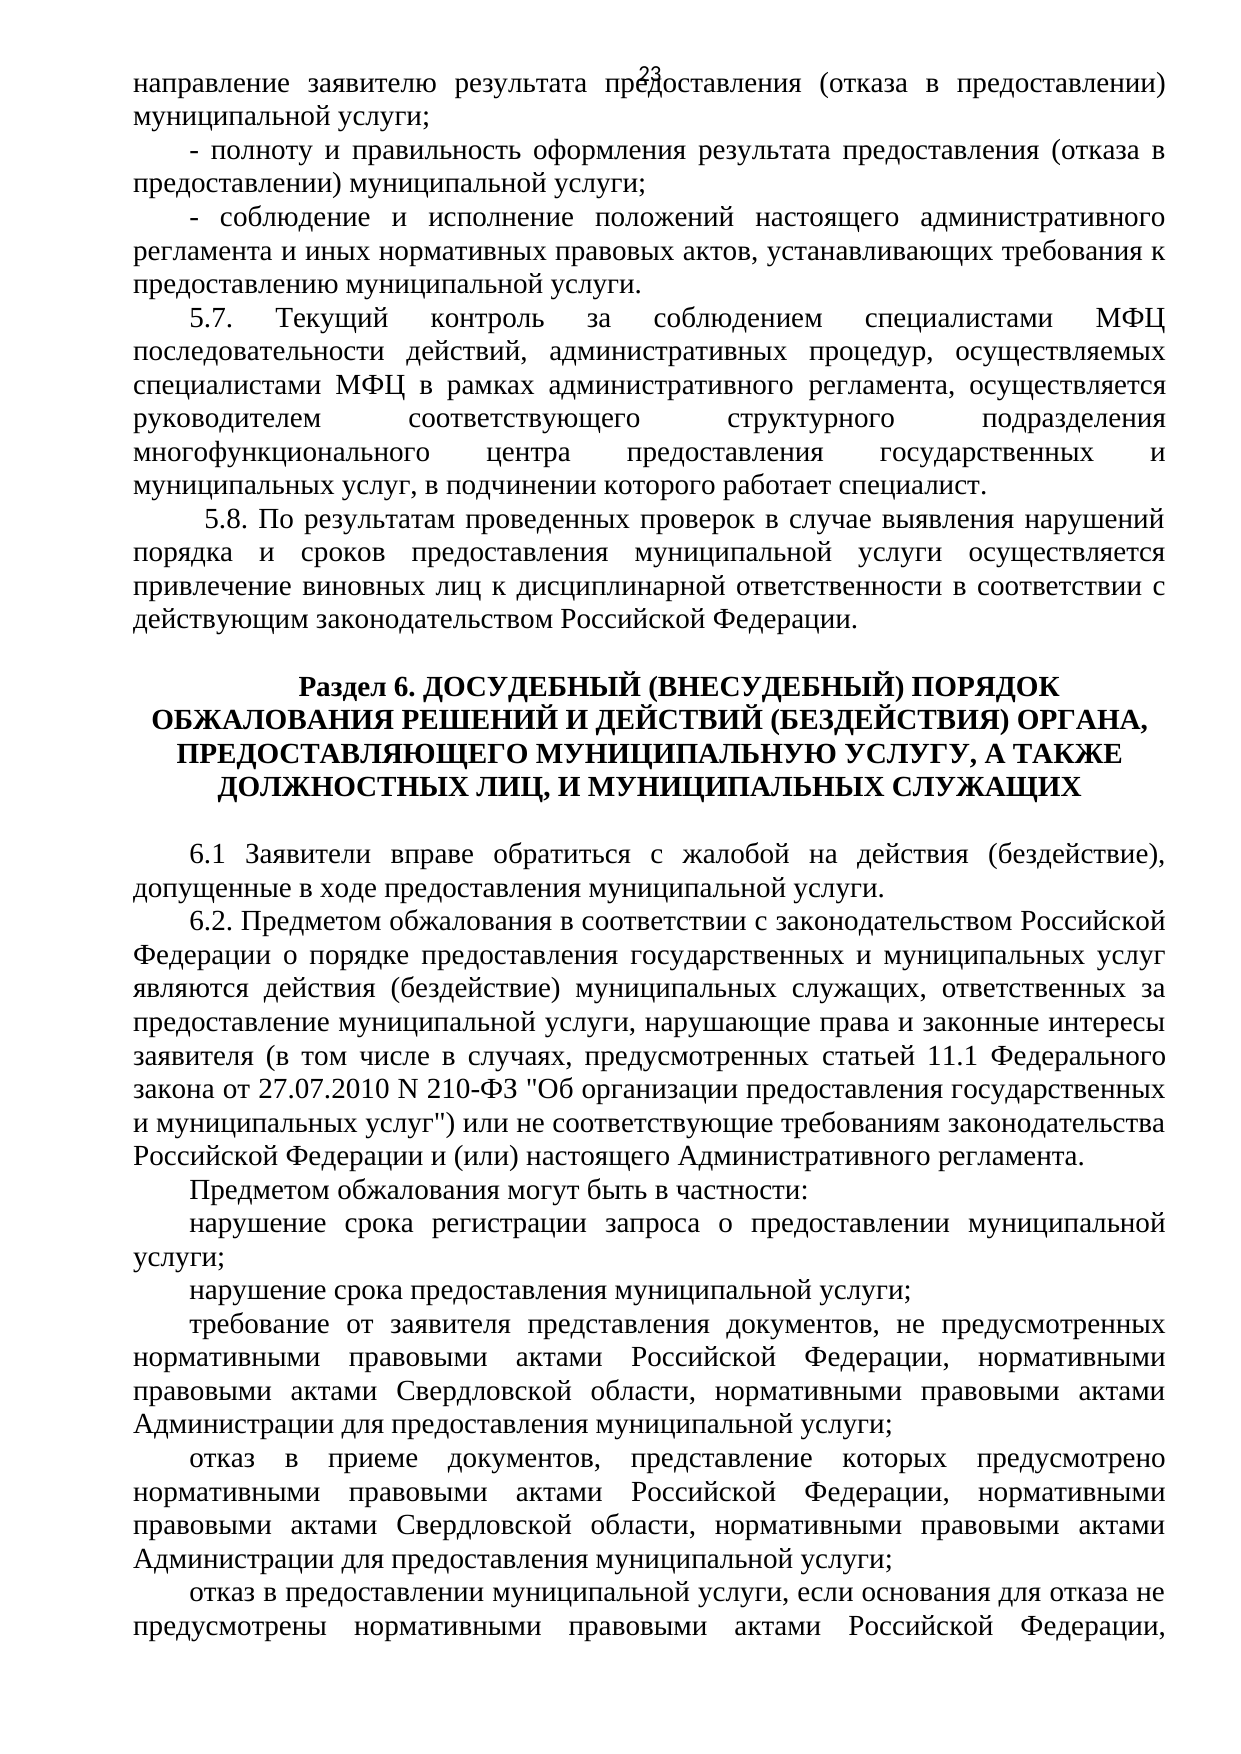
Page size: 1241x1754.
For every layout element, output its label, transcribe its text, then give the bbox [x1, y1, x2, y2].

text - соблюдение и исполнение положений настоящего административного регламента и иных нормативных правовых актов, устанавливающих требования к предоставлению муниципальной услуги. [133, 199, 1166, 300]
text - полноту и правильность оформления результата предоставления (отказа в предоставлении) муниципальной услуги; [133, 132, 1166, 199]
text 6.2. Предметом обжалования в соответствии с законодательством Российской Федерации о порядке предоставления государственных и муниципальных услуг являются действия (бездействие) муниципальных служащих, ответственных за предоставление муниципальной услуги, нарушающие права и законные интересы заявителя (в том числе в случаях, предусмотренных статьей 11.1 Федерального закона от 27.07.2010 N 210-ФЗ "Об организации предоставления государственных и муниципальных услуг") или не соответствующие требованиям законодательства Российской Федерации и (или) настоящего Административного регламента. [133, 903, 1166, 1172]
text 5.7. Текущий контроль за соблюдением специалистами МФЦ последовательности действий, административных процедур, осуществляемых специалистами МФЦ в рамках административного регламента, осуществляется руководителем соответствующего структурного подразделения многофункционального центра предоставления государственных и муниципальных услуг, в подчинении которого работает специалист. [133, 300, 1166, 501]
text Предметом обжалования могут быть в частности: [133, 1172, 1166, 1205]
text нарушение срока предоставления муниципальной услуги; [133, 1272, 1166, 1306]
text нарушение срока регистрации запроса о предоставлении муниципальной услуги; [133, 1205, 1166, 1272]
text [133, 1574, 1166, 1641]
text отказ в приеме документов, представление которых предусмотрено нормативными правовыми актами Российской Федерации, нормативными правовыми актами Свердловской области, нормативными правовыми актами Администрации для предоставления муниципальной услуги; [133, 1440, 1166, 1574]
text Раздел 6. ДОСУДЕБНЫЙ (ВНЕСУДЕБНЫЙ) ПОРЯДОК ОБЖАЛОВАНИЯ РЕШЕНИЙ И ДЕЙСТВИЙ (БЕЗДЕЙСТВИЯ) ОРГАНА, ПРЕДОСТАВЛЯЮЩЕГО МУНИЦИПАЛЬНУЮ УСЛУГУ, А ТАКЖЕ ДОЛЖНОСТНЫХ ЛИЦ, И МУНИЦИПАЛЬНЫХ СЛУЖАЩИХ [133, 669, 1166, 803]
text 6.1 Заявители вправе обратиться с жалобой на действия (бездействие), допущенные в ходе предоставления муниципальной услуги. [133, 836, 1166, 903]
text 5.8. По результатам проведенных проверок в случае выявления нарушений порядка и сроков предоставления муниципальной услуги осуществляется привлечение виновных лиц к дисциплинарной ответственности в соответствии с действующим законодательством Российской Федерации. [133, 501, 1166, 635]
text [133, 65, 1166, 132]
text требование от заявителя представления документов, не предусмотренных нормативными правовыми актами Российской Федерации, нормативными правовыми актами Свердловской области, нормативными правовыми актами Администрации для предоставления муниципальной услуги; [133, 1306, 1166, 1440]
